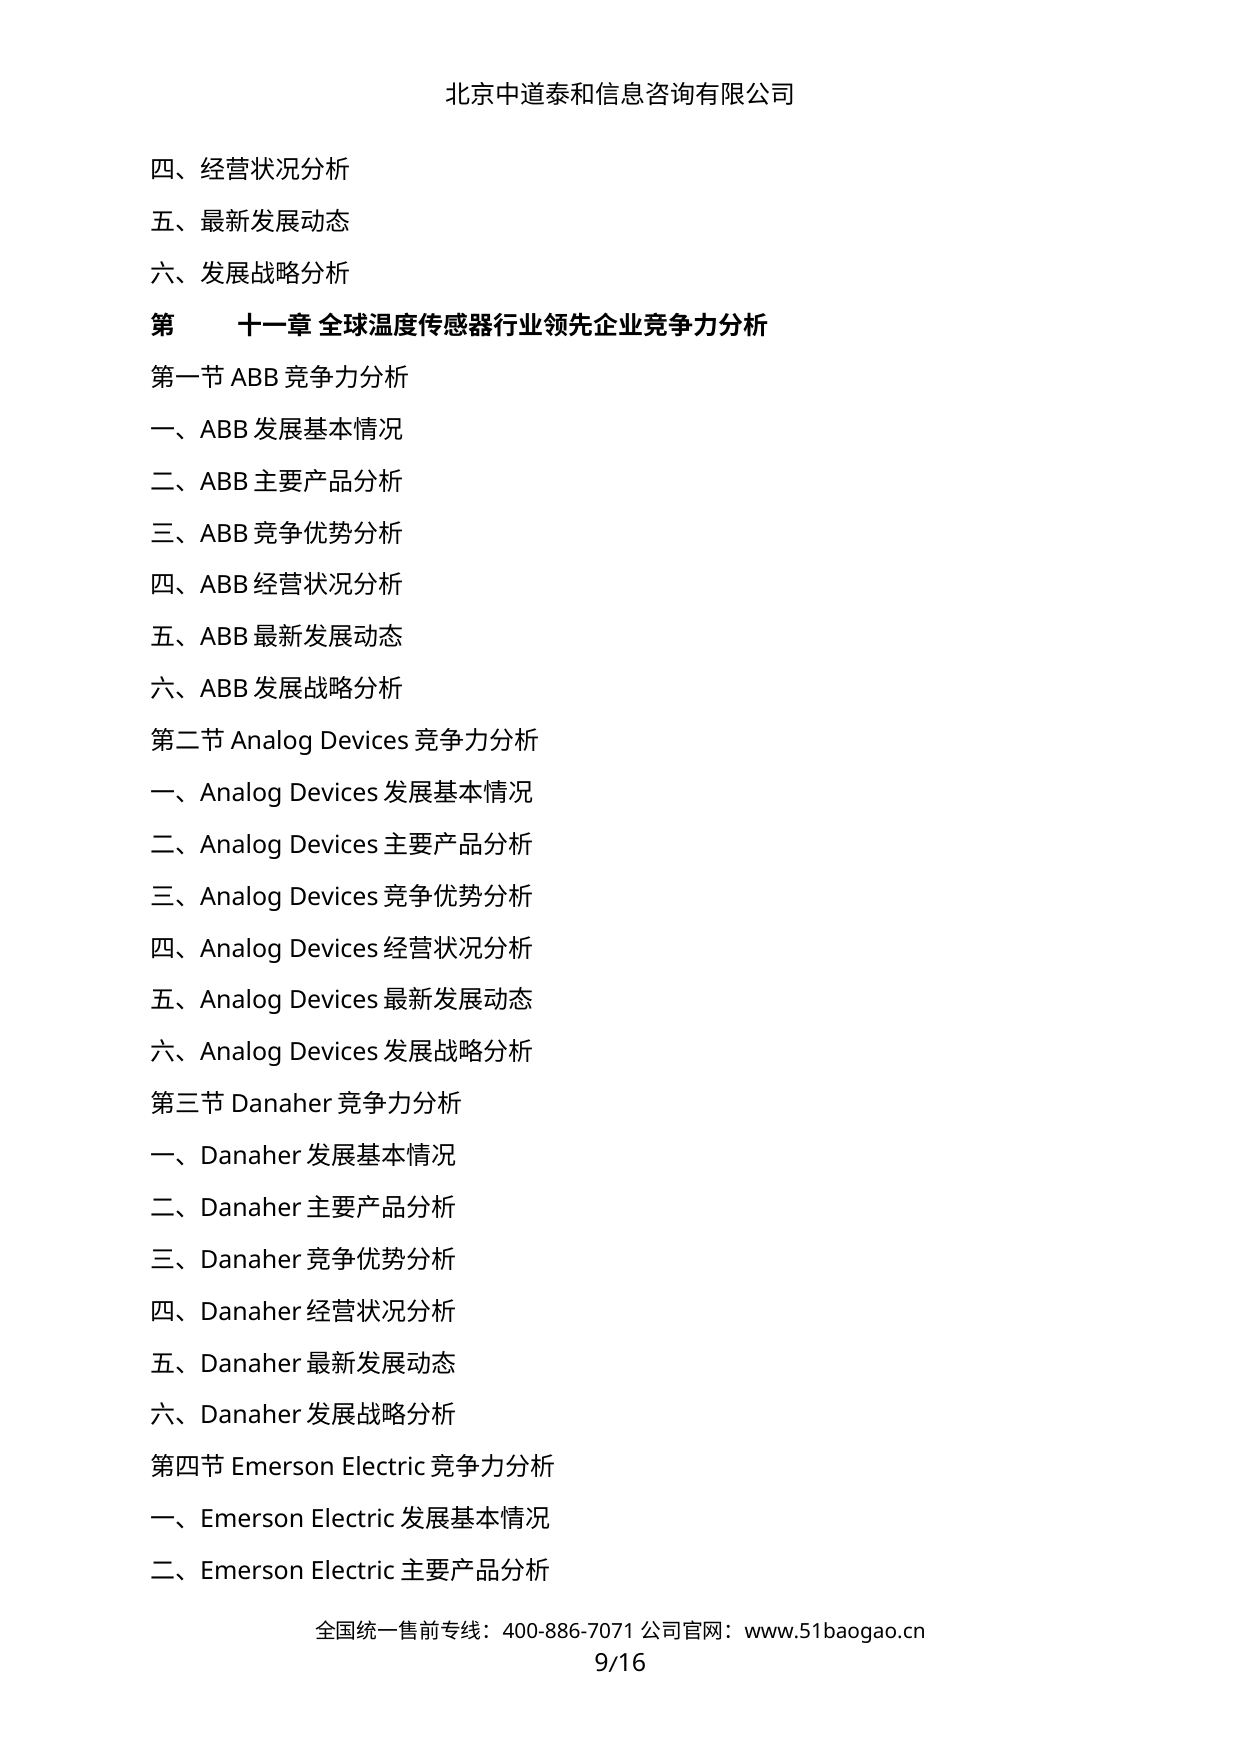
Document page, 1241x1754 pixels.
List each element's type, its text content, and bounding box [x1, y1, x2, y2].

text 第四节 Emerson Electric竞争力分析 [150, 1447, 1090, 1483]
text 第二节 Analog Devices竞争力分析 [150, 721, 1090, 757]
text 三、Analog Devices竞争优势分析 [150, 876, 1090, 912]
text 二、ABB主要产品分析 [150, 461, 1090, 497]
text 一、Analog Devices发展基本情况 [150, 772, 1090, 809]
text 一、Emerson Electric发展基本情况 [150, 1499, 1090, 1535]
text 六、ABB发展战略分析 [150, 669, 1090, 705]
text 一、ABB发展基本情况 [150, 409, 1090, 446]
text 五、Analog Devices最新发展动态 [150, 980, 1090, 1016]
text 二、Emerson Electric主要产品分析 [150, 1551, 1090, 1587]
text 六、发展战略分析 [150, 254, 1090, 290]
text 第 十一章 全球温度传感器行业领先企业竞争力分析 [150, 306, 1090, 342]
text 四、Analog Devices经营状况分析 [150, 928, 1090, 964]
text 五、ABB最新发展动态 [150, 617, 1090, 653]
text 六、Danaher发展战略分析 [150, 1395, 1090, 1431]
text 四、ABB经营状况分析 [150, 565, 1090, 601]
text 第一节 ABB竞争力分析 [150, 357, 1090, 394]
text 三、ABB竞争优势分析 [150, 513, 1090, 549]
text 四、Danaher经营状况分析 [150, 1291, 1090, 1327]
text 四、经营状况分析 [150, 150, 1090, 186]
text 第三节 Danaher竞争力分析 [150, 1084, 1090, 1120]
text 二、Analog Devices主要产品分析 [150, 824, 1090, 861]
text 五、Danaher最新发展动态 [150, 1343, 1090, 1379]
text 一、Danaher发展基本情况 [150, 1136, 1090, 1172]
text 二、Danaher主要产品分析 [150, 1187, 1090, 1224]
text 三、Danaher竞争优势分析 [150, 1239, 1090, 1276]
text 五、最新发展动态 [150, 202, 1090, 238]
text 六、Analog Devices发展战略分析 [150, 1032, 1090, 1068]
